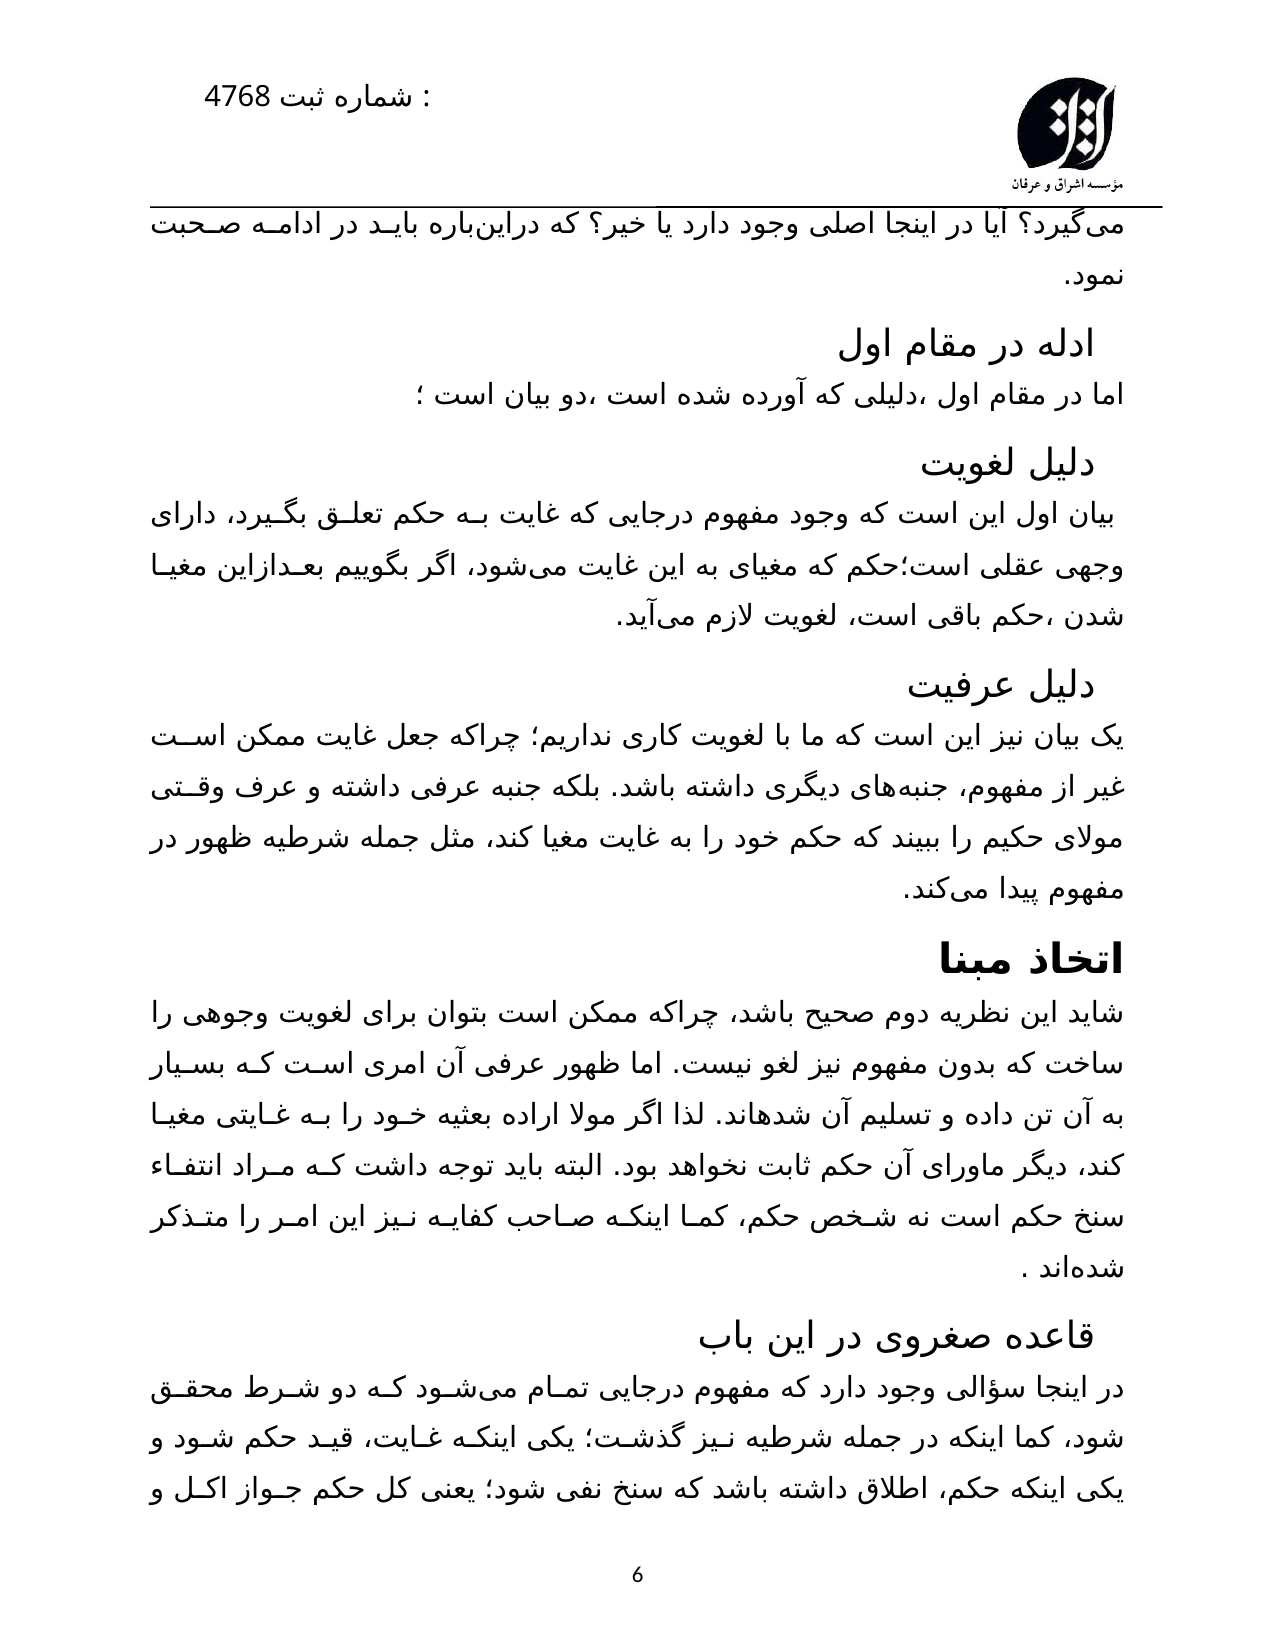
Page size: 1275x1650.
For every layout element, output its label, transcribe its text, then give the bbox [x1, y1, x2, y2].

subtitle ادله در مقام اول [150, 321, 1125, 365]
text بیان اول این است که وجود مفهوم درجایی که غایت به حکم تعلق بگیرد، دارای وجهی عقلی است؛حکم که مغیای به این غایت می‌شود، اگر بگوییم بعدازاین مغیا شدن ،حکم باقی است، لغویت لازم می‌آید. [150, 497, 1125, 633]
subtitle قاعده صغروی در این باب [150, 1314, 1125, 1357]
subtitle دلیل عرفیت [150, 662, 1125, 706]
text شاید این نظریه دوم صحیح باشد، چراکه ممکن است بتوان برای لغویت وجوهی را ساخت که بدون مفهوم نیز لغو نیست. اما ظهور عرفی آن امری است که بسیار به آن تن داده و تسلیم آن شده‎اند. لذا اگر مولا اراده بعثیه خود را به غایتی مغیا کند، دیگر ماورای آن حکم ثابت نخواهد بود. البته باید توجه داشت که مراد انتفاء سنخ حکم است نه شخص حکم، کما اینکه صاحب کفایه نیز این امر را متذکر شده‌اند . [150, 996, 1125, 1284]
subtitle دلیل لغویت [150, 441, 1125, 484]
text یک بیان نیز این است که ما با لغویت کاری نداریم؛ چراکه جعل غایت ممکن است غیر از مفهوم، جنبه‌های دیگری داشته باشد. بلکه جنبه عرفی داشته و عرف وقتی مولای حکیم را ببیند که حکم خود را به غایت مغیا کند، مثل جمله شرطیه ظهور در مفهوم پیدا می‌کند. [150, 718, 1125, 905]
text اما در مقام اول ،دلیلی که آورده شده است ،دو بیان است ؛ [150, 377, 1125, 411]
subtitle اتخاذ مبنا [150, 934, 1125, 983]
picture [1008, 76, 1124, 194]
